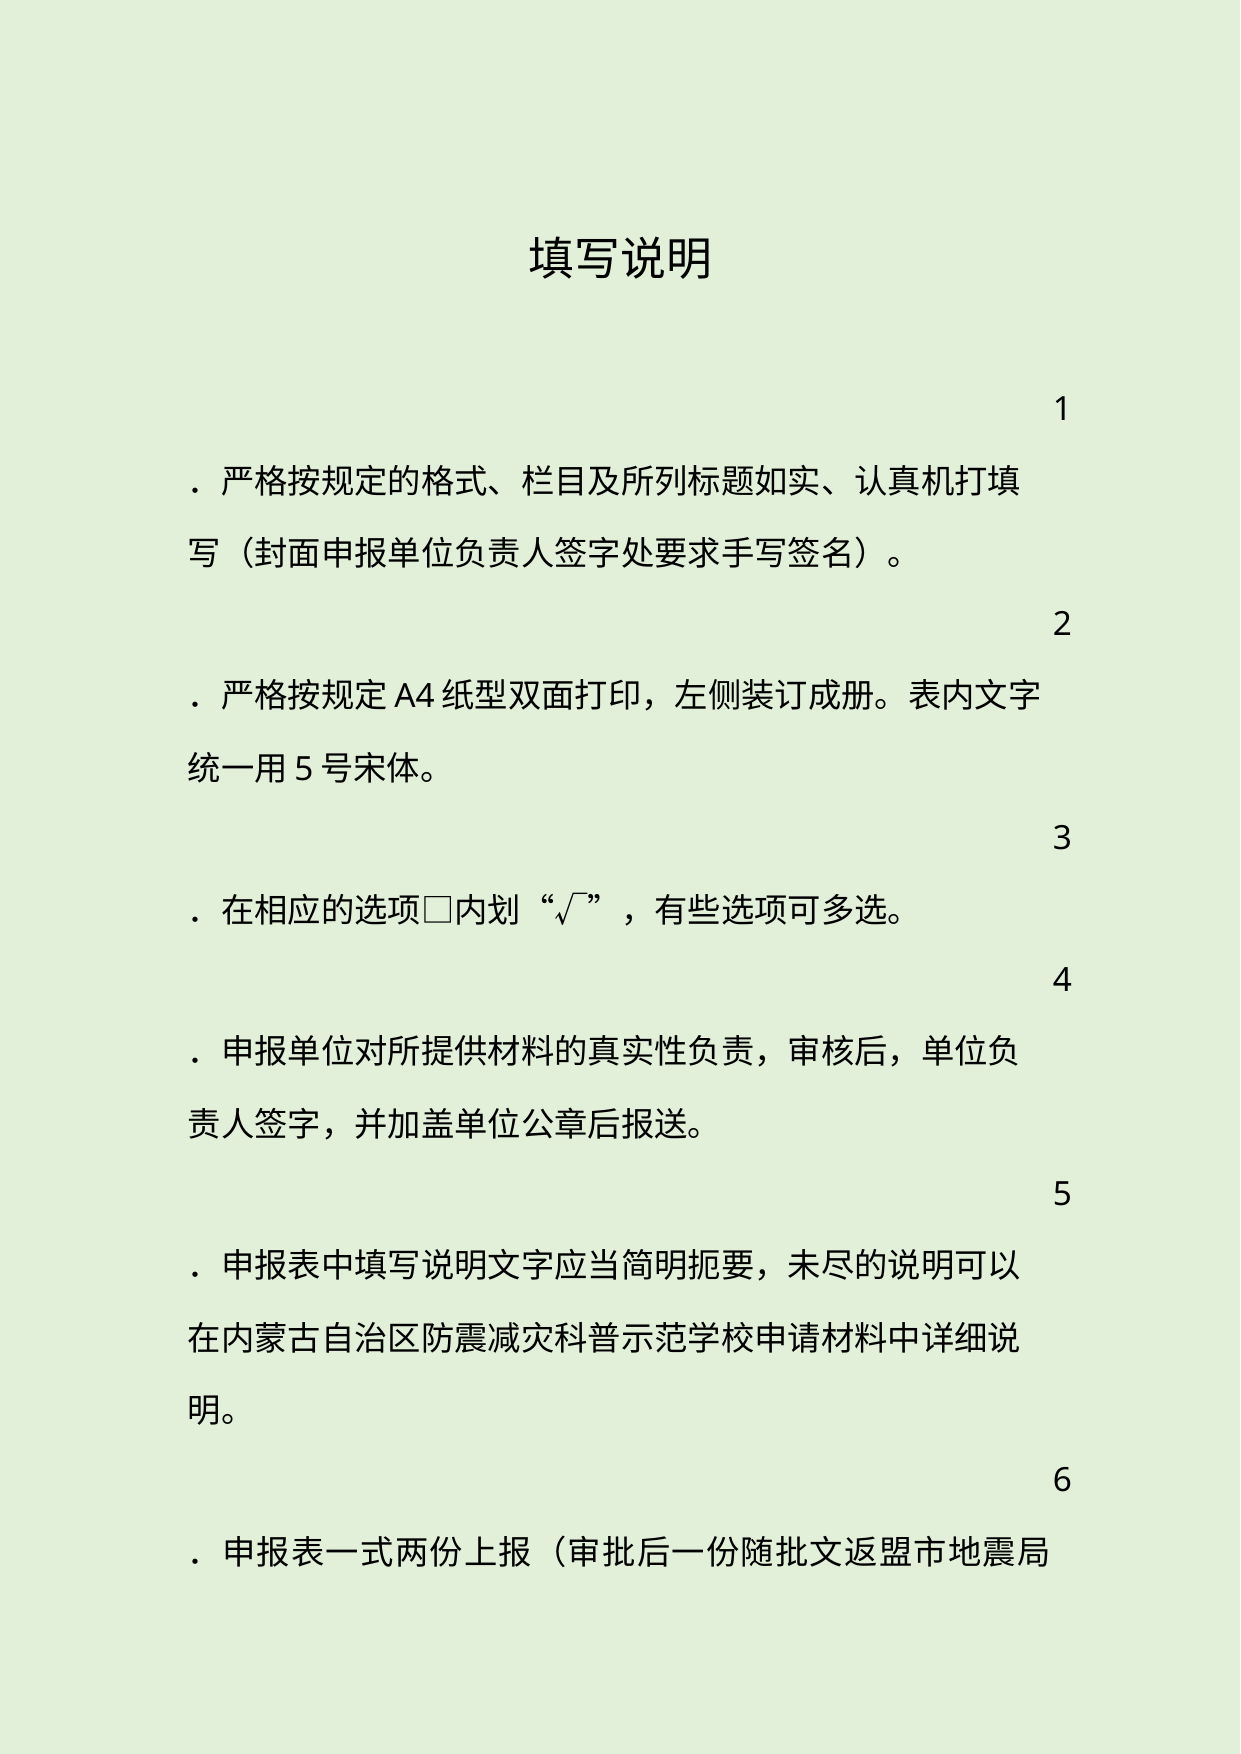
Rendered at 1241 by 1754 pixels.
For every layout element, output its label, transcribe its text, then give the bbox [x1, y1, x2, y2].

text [187, 1456, 1053, 1574]
text 2．严格按规定A4纸型双面打印，左侧装订成册。表内文字统一用5号宋体。 [187, 599, 1053, 790]
text 3．在相应的选项□内划“√”，有些选项可多选。 [187, 814, 1053, 932]
text 4．申报单位对所提供材料的真实性负责，审核后，单位负责人签字，并加盖单位公章后报送。 [187, 956, 1053, 1146]
text 填写说明 [187, 222, 1053, 288]
text 5．申报表中填写说明文字应当简明扼要，未尽的说明可以在内蒙古自治区防震减灾科普示范学校申请材料中详细说明。 [187, 1170, 1053, 1432]
text 1．严格按规定的格式、栏目及所列标题如实、认真机打填写（封面申报单位负责人签字处要求手写签名）。 [187, 385, 1053, 575]
